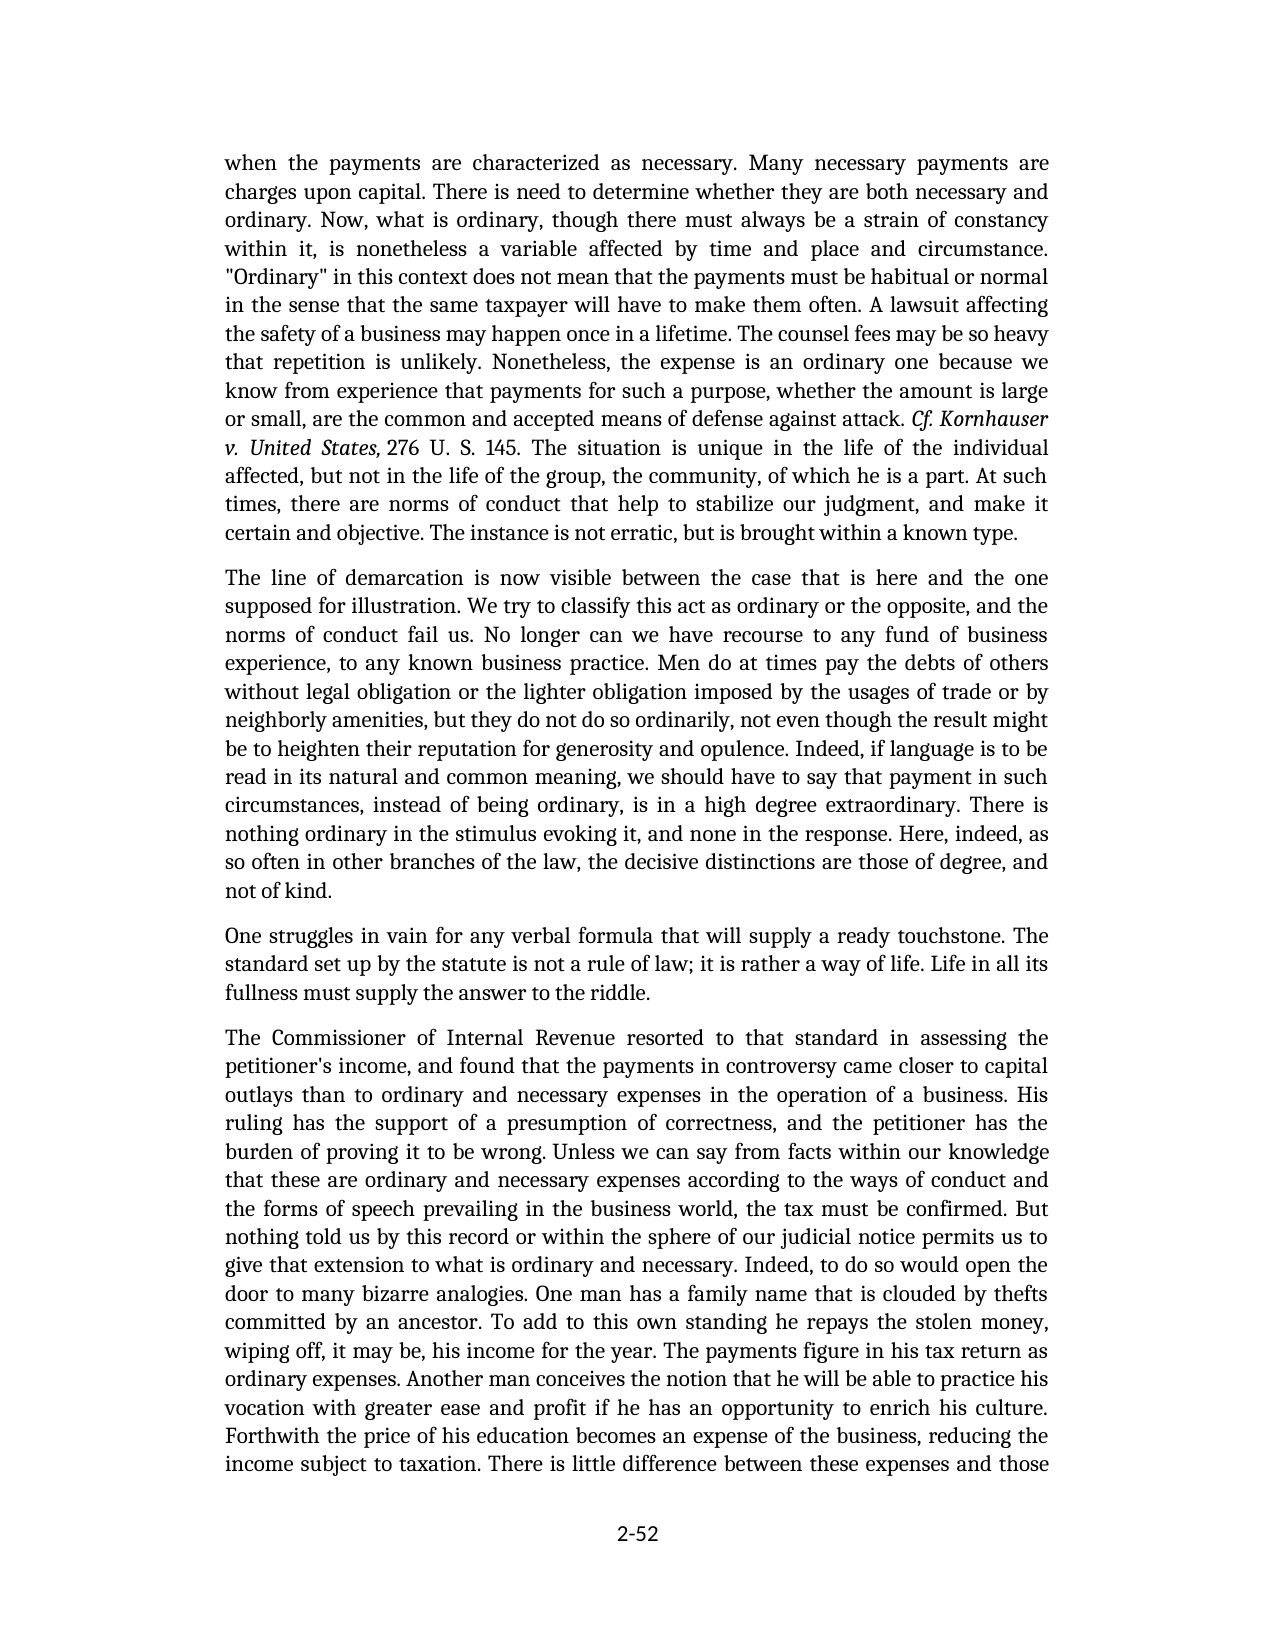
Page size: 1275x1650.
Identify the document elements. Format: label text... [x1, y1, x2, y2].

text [225, 1025, 1050, 1478]
text The line of demarcation is now visible between the case that is here and the one supposed for illustration. We try to classify this act as ordinary or the opposite, and the norms of conduct fail us. No longer can we have recourse to any fund of business experience, to any known business practice. Men do at times pay the debts of others without legal obligation or the lighter obligation imposed by the usages of trade or by neighborly amenities, but they do not do so ordinarily, not even though the result might be to heighten their reputation for generosity and opulence. Indeed, if language is to be read in its natural and common meaning, we should have to say that payment in such circumstances, instead of being ordinary, is in a high degree extraordinary. There is nothing ordinary in the stimulus evoking it, and none in the response. Here, indeed, as so often in other branches of the law, the decisive distinctions are those of degree, and not of kind. [225, 565, 1050, 904]
text One struggles in vain for any verbal formula that will supply a ready touchstone. The standard set up by the statute is not a rule of law; it is rather a way of life. Life in all its fullness must supply the answer to the riddle. [225, 923, 1050, 1006]
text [225, 150, 1050, 546]
